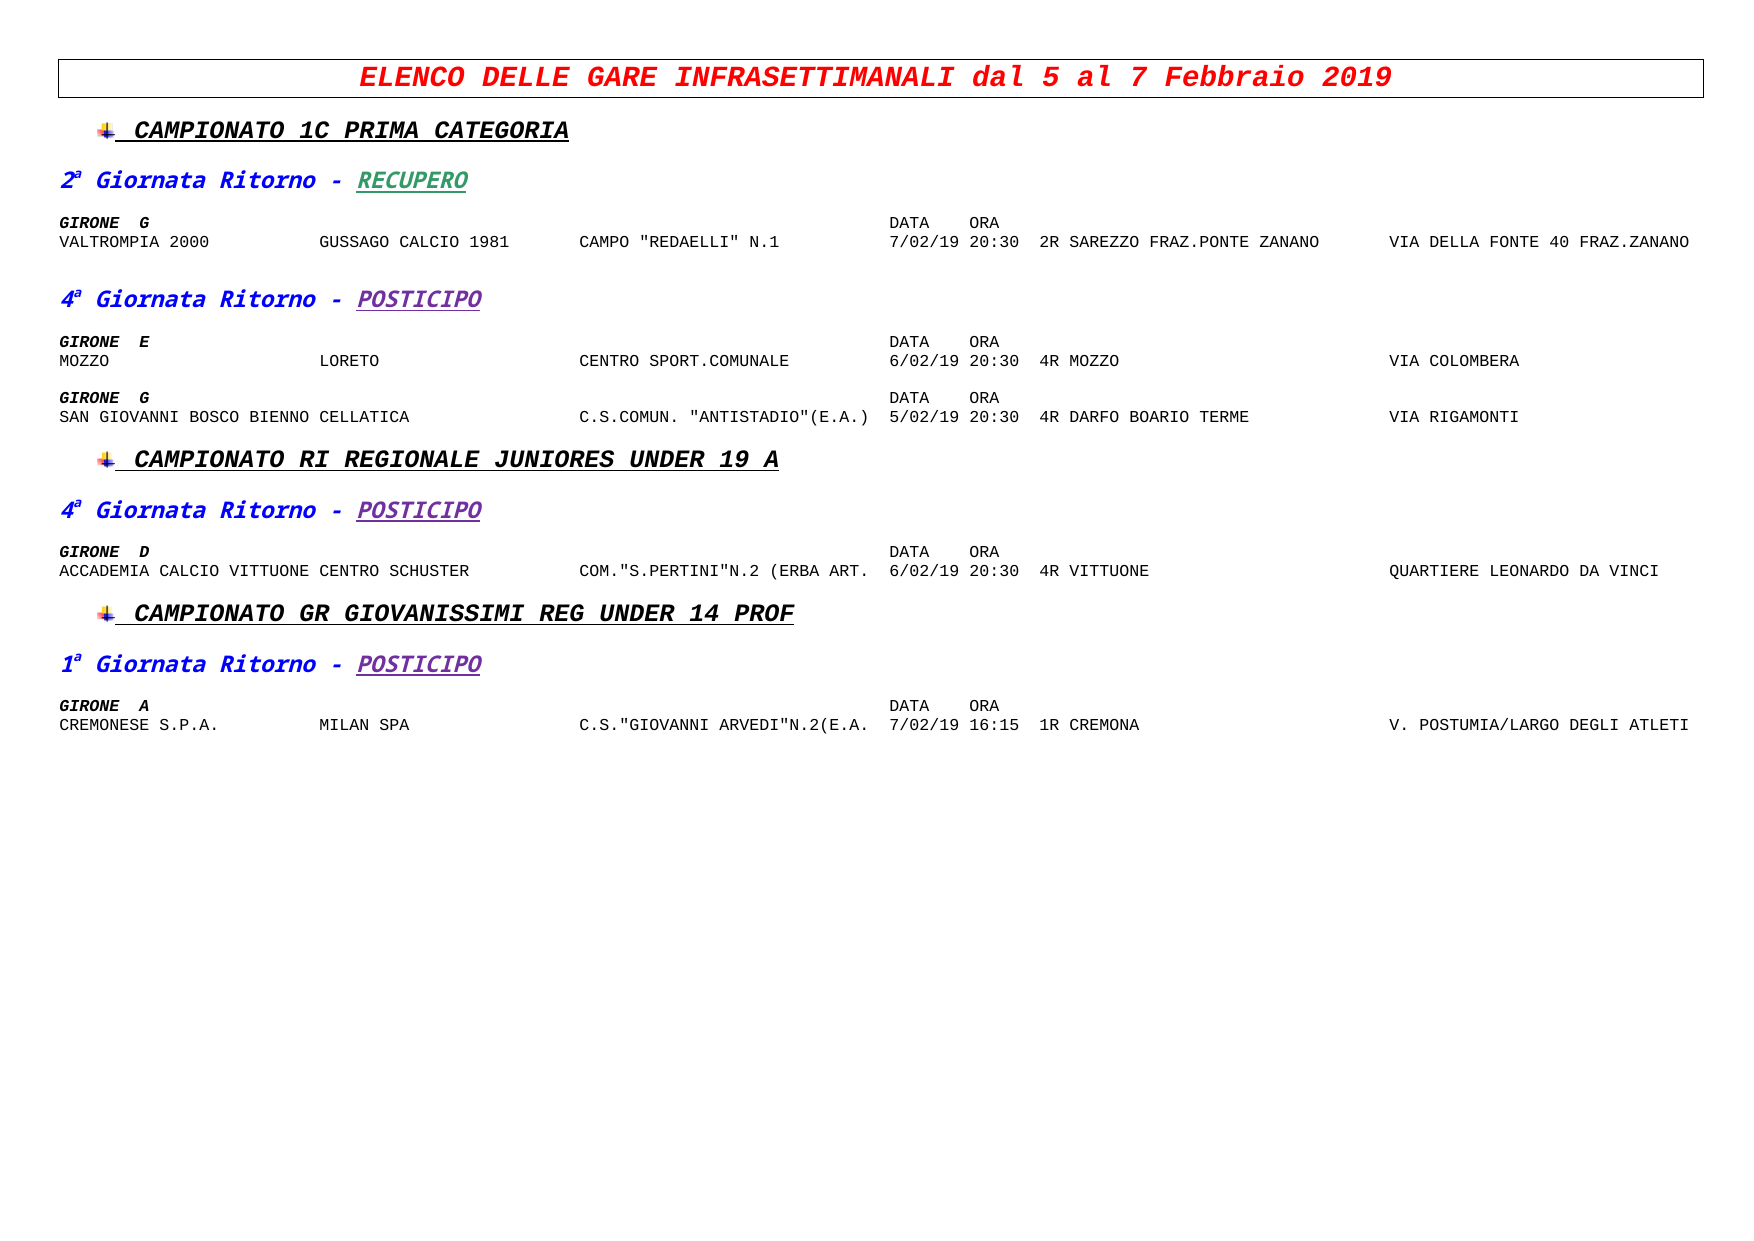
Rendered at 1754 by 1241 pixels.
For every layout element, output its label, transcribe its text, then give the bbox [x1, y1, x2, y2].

text ACCADEMIA CALCIO VITTUONE CENTRO SCHUSTER COM."S.PERTINI"N.2 (ERBA ART. 6/02/19 20:30 4R VITTUONE QUARTIERE LEONARDO DA VINCI [59, 563, 1695, 582]
text 4a Giornata Ritorno - POSTICIPO [59, 283, 1695, 315]
list CAMPIONATO RI REGIONALE JUNIORES UNDER 19 A [97, 447, 1695, 475]
picture [97, 604, 115, 622]
text CREMONESE S.P.A. MILAN SPA C.S."GIOVANNI ARVEDI"N.2(E.A. 7/02/19 16:15 1R CREMONA V. POSTUMIA/LARGO DEGLI ATLETI [59, 717, 1695, 736]
text MOZZO LORETO CENTRO SPORT.COMUNALE 6/02/19 20:30 4R MOZZO VIA COLOMBERA [59, 352, 1695, 371]
text 2a Giornata Ritorno - RECUPERO [59, 164, 1695, 196]
text GIRONE G DATA ORA [59, 390, 1695, 409]
text GIRONE G DATA ORA [59, 214, 1695, 233]
list CAMPIONATO 1C PRIMA CATEGORIA [97, 117, 1695, 146]
text VALTROMPIA 2000 GUSSAGO CALCIO 1981 CAMPO "REDAELLI" N.1 7/02/19 20:30 2R SAREZZO FRAZ.PONTE ZANANO VIA DELLA FONTE 40 FRAZ.ZANANO [59, 233, 1695, 252]
picture [97, 121, 115, 139]
text SAN GIOVANNI BOSCO BIENNO CELLATICA C.S.COMUN. "ANTISTADIO"(E.A.) 5/02/19 20:30 4R DARFO BOARIO TERME VIA RIGAMONTI [59, 409, 1695, 428]
list CAMPIONATO GR GIOVANISSIMI REG UNDER 14 PROF [97, 601, 1695, 629]
text ELENCO DELLE GARE INFRASETTIMANALI dal 5 al 7 Febbraio 2019 [59, 60, 1703, 97]
text GIRONE A DATA ORA [59, 698, 1695, 717]
text 4a Giornata Ritorno - POSTICIPO [59, 494, 1695, 525]
text 1a Giornata Ritorno - POSTICIPO [59, 648, 1695, 679]
text GIRONE E DATA ORA [59, 333, 1695, 352]
picture [97, 450, 115, 468]
text GIRONE D DATA ORA [59, 544, 1695, 563]
